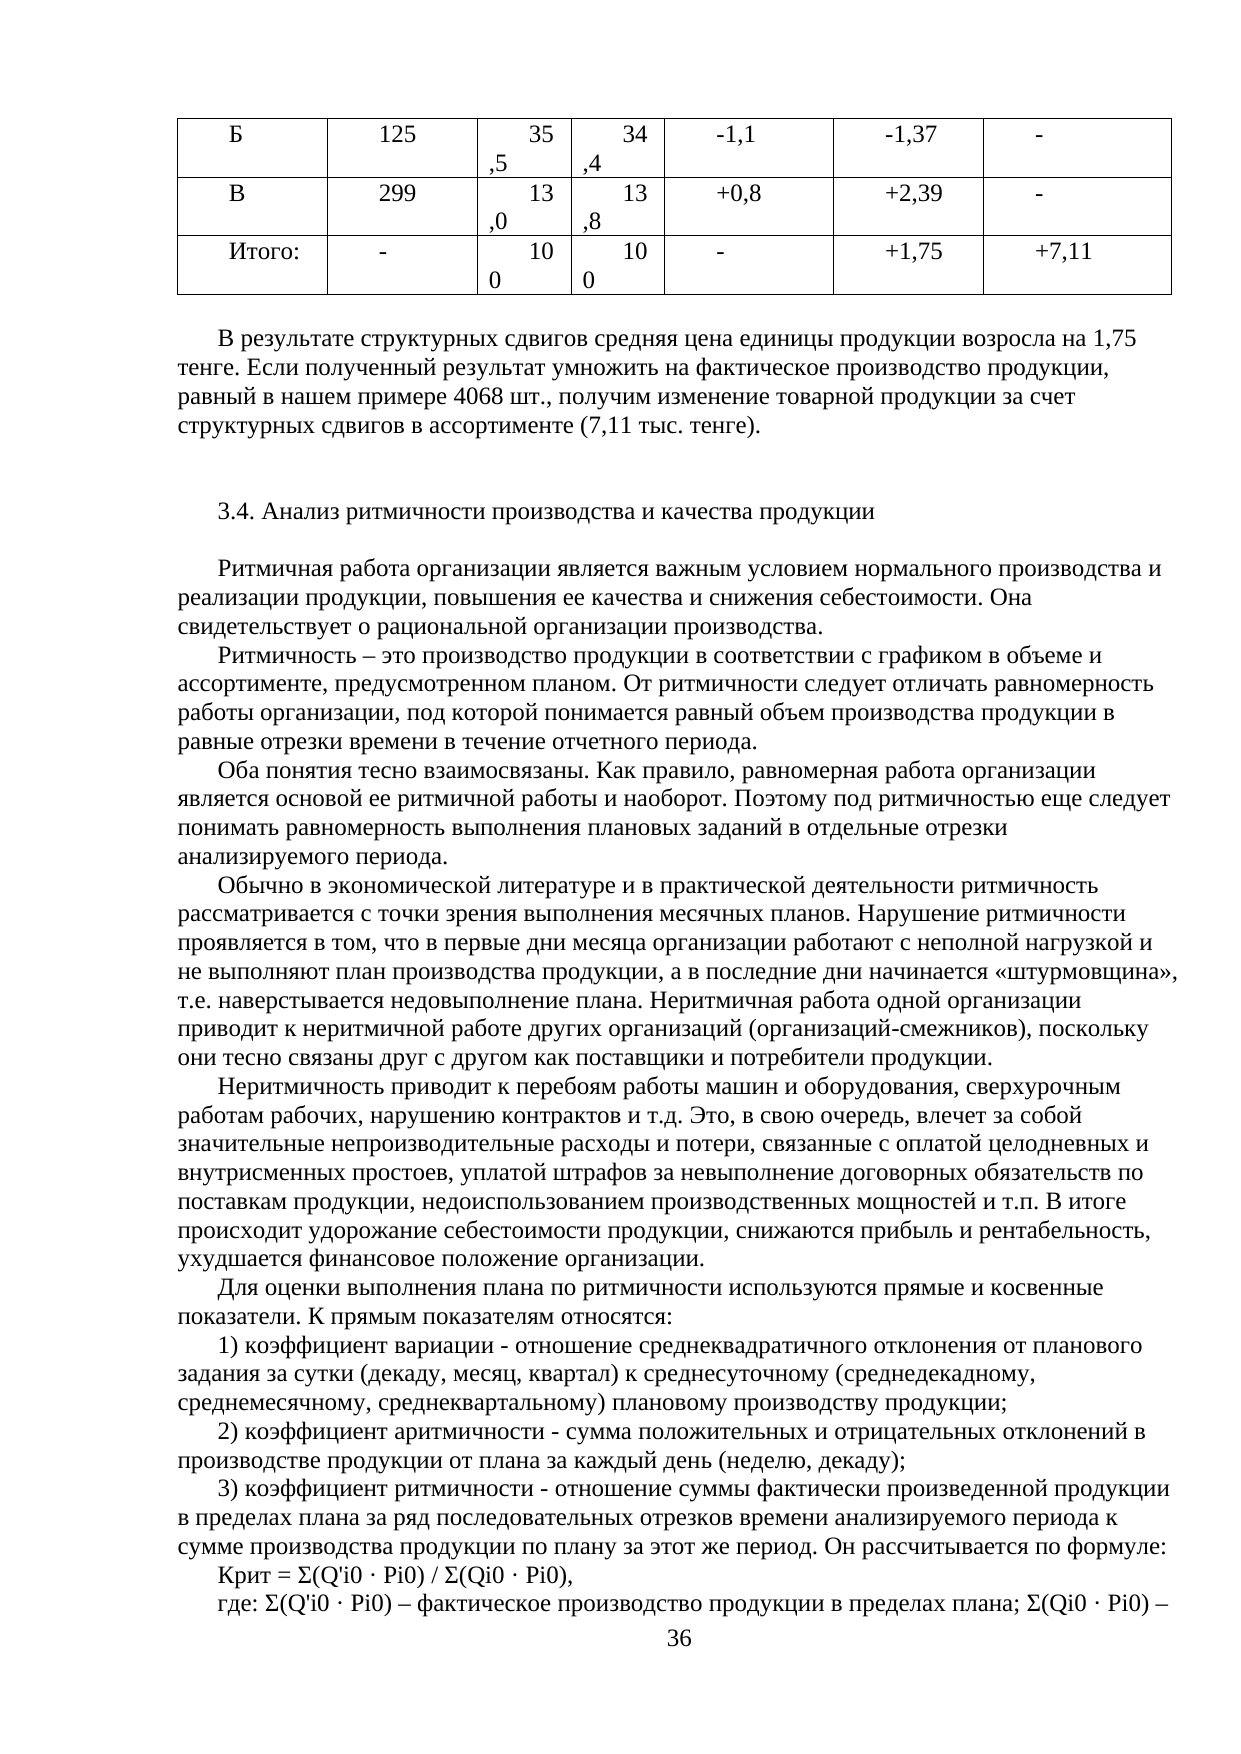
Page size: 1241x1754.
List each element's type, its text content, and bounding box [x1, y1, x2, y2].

text Ритмичность – это производство продукции в соответствии с графиком в объеме и ассортименте, предусмотренном планом. От ритмичности следует отличать равномерность работы организации, под которой понимается равный объем производства продукции в равные отрезки времени в течение отчетного периода. [177, 640, 1181, 755]
text Обычно в экономической литературе и в практической деятельности ритмичность рассматривается с точки зрения выполнения месячных планов. Нарушение ритмичности проявляется в том, что в первые дни месяца организации работают с неполной нагрузкой и не выполняют план производства продукции, а в последние дни начинается «штурмовщина», т.е. наверстывается недовыполнение плана. Неритмичная работа одной организации приводит к неритмичной работе других организаций (организаций-смежников), поскольку они тесно связаны друг с другом как поставщики и потребители продукции. [177, 870, 1181, 1071]
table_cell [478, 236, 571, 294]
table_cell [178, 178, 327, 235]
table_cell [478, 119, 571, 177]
text Неритмичность приводит к перебоям работы машин и оборудования, сверхурочным работам рабочих, нарушению контрактов и т.д. Это, в свою очередь, влечет за собой значительные непроизводительные расходы и потери, связанные с оплатой целодневных и внутрисменных простоев, уплатой штрафов за невыполнение договорных обязательств по поставкам продукции, недоиспользованием производственных мощностей и т.п. В итоге происходит удорожание себестоимости продукции, снижаются прибыль и рентабельность, ухудшается финансовое положение организации. [177, 1071, 1181, 1272]
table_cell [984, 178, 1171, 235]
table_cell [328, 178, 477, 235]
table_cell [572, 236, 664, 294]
text В результате структурных сдвигов средняя цена единицы продукции возросла на 1,75 тенге. Если полученный результат умножить на фактическое производство продукции, равный в нашем примере 4068 шт., получим изменение товарной продукции за счет структурных сдвигов в ассортименте (7,11 тыс. тенге). [177, 323, 1181, 438]
text Крит = Σ(Q'i0 · Рi0) / Σ(Qi0 · Pi0), [177, 1560, 1181, 1588]
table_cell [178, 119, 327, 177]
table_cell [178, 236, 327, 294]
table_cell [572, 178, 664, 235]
text 1) коэффициент вариации - отношение среднеквадратичного отклонения от планового задания за сутки (декаду, месяц, квартал) к среднесуточному (среднедекадному, среднемесячному, среднеквартальному) плановому производству продукции; [177, 1330, 1181, 1416]
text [177, 1588, 1181, 1617]
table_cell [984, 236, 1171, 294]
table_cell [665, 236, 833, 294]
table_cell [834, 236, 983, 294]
text 2) коэффициент аритмичности - сумма положительных и отрицательных отклонений в производстве продукции от плана за каждый день (неделю, декаду); [177, 1416, 1181, 1473]
text 3) коэффициент ритмичности - отношение суммы фактически произведенной продукции в пределах плана за ряд последовательных отрезков времени анализируемого периода к сумме производства продукции по плану за этот же период. Он рассчитывается по формуле: [177, 1473, 1181, 1560]
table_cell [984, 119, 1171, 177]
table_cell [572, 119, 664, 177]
text 3.4. Анализ ритмичности производства и качества продукции [177, 496, 1181, 525]
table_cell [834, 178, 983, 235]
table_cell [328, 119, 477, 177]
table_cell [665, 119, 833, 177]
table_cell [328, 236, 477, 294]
text Оба понятия тесно взаимосвязаны. Как правило, равномерная работа организации является основой ее ритмичной работы и наоборот. Поэтому под ритмичностью еще следует понимать равномерность выполнения плановых заданий в отдельные отрезки анализируемого периода. [177, 755, 1181, 870]
text Ритмичная работа организации является важным условием нормального производства и реализации продукции, повышения ее качества и снижения себестоимости. Она свидетельствует о рациональной организации производства. [177, 553, 1181, 640]
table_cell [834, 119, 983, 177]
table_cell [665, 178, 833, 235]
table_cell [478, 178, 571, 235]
text Для оценки выполнения плана по ритмичности используются прямые и косвенные показатели. К прямым показателям относятся: [177, 1272, 1181, 1330]
